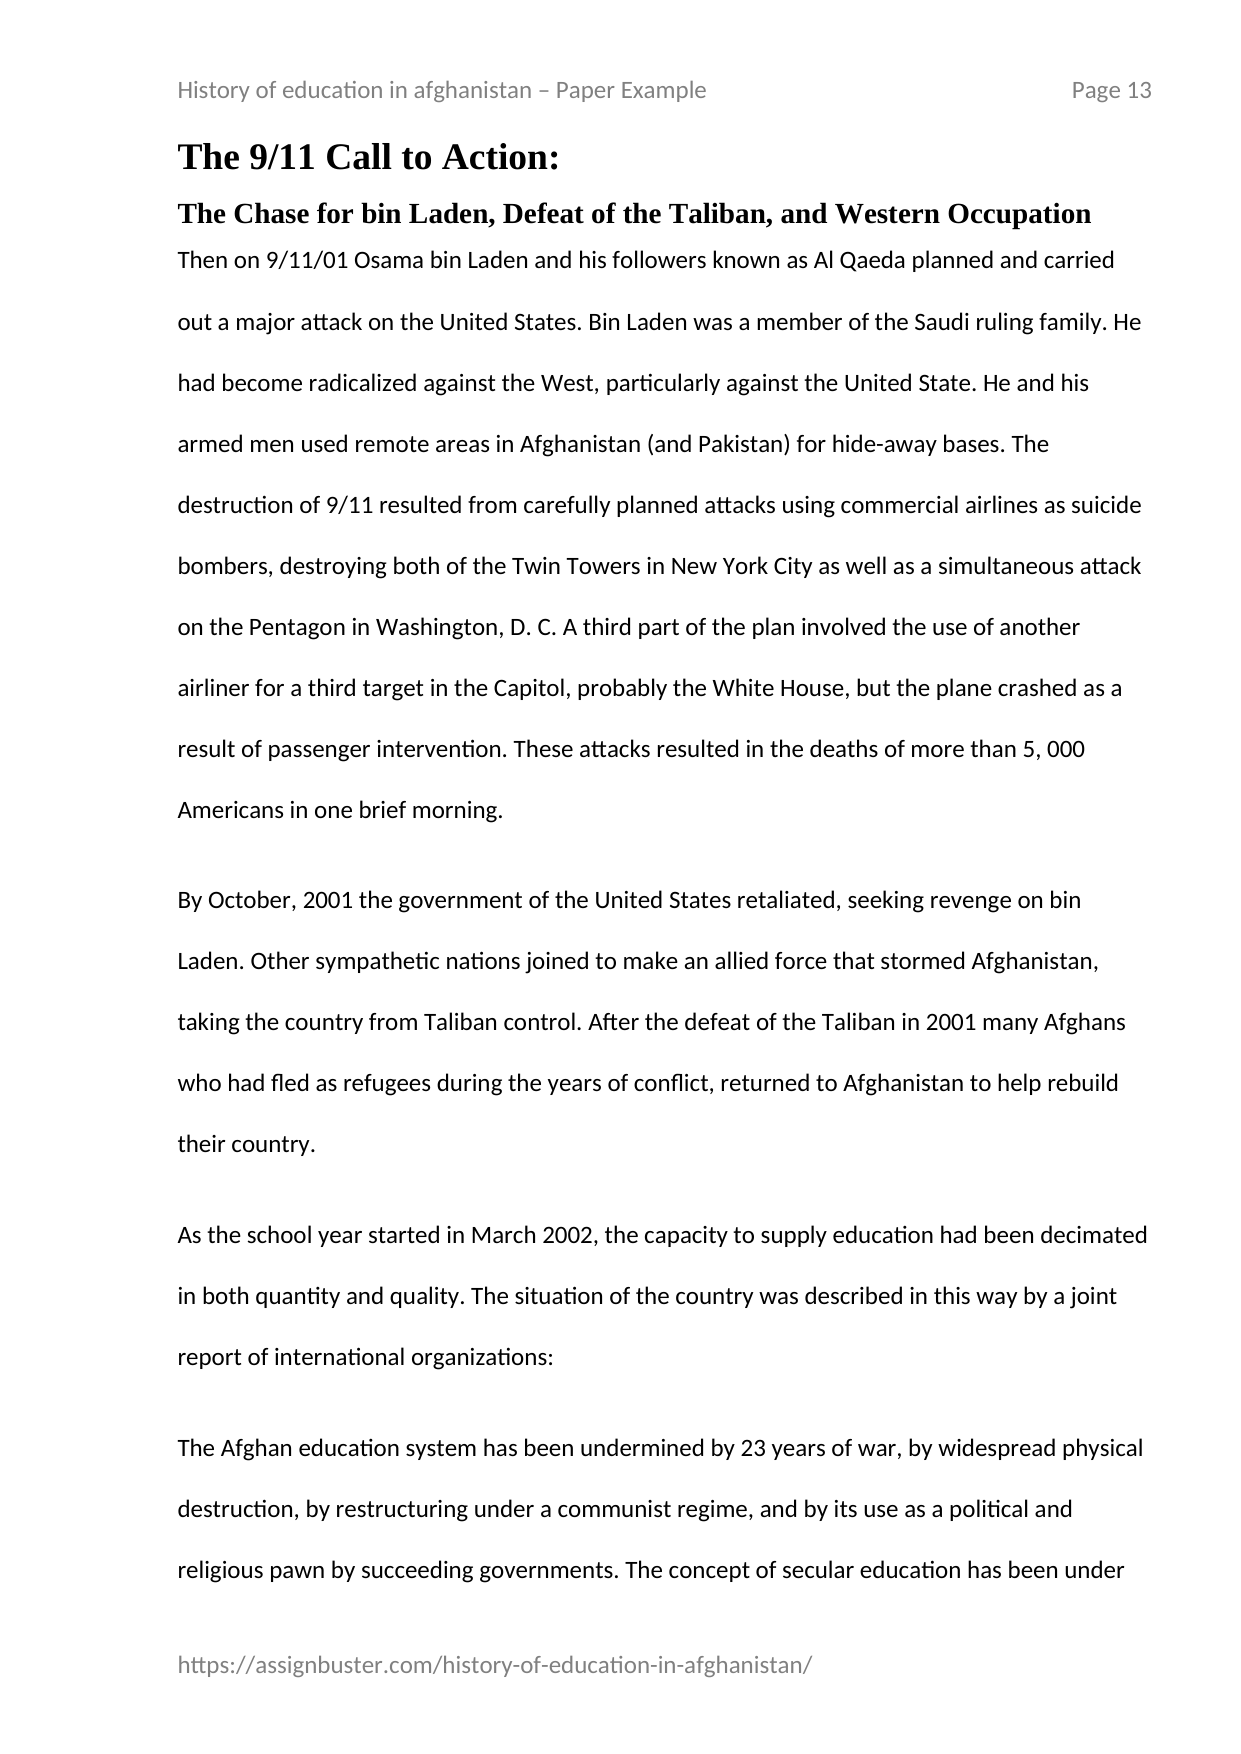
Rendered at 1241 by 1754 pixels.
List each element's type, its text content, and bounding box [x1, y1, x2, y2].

text As the school year started in March 2002, the capacity to supply education had been decimated in both quantity and quality. The situation of the country was described in this way by a joint report of international organizations: [177, 1219, 1152, 1372]
subtitle The Chase for bin Laden, Defeat of the Taliban, and Western Occupation [177, 196, 1152, 229]
text By October, 2001 the government of the United States retaliated, seeking revenge on bin Laden. Other sympathetic nations joined to make an allied force that stormed Afghanistan, taking the country from Taliban control. After the defeat of the Taliban in 2001 many Afghans who had fled as refugees during the years of conflict, returned to Afghanistan to help rebuild their country. [177, 884, 1152, 1159]
subtitle The 9/11 Call to Action: [177, 135, 1152, 178]
text Then on 9/11/01 Osama bin Laden and his followers known as Al Qaeda planned and carried out a major attack on the United States. Bin Laden was a member of the Saudi ruling family. He had become radicalized against the West, particularly against the United State. He and his armed men used remote areas in Afghanistan (and Pakistan) for hide-away bases. The destruction of 9/11 resulted from carefully planned attacks using commercial airlines as suicide bombers, destroying both of the Twin Towers in New York City as well as a simultaneous attack on the Pentagon in Washington, D. C. A third part of the plan involved the use of another airliner for a third target in the Capitol, probably the White House, but the plane crashed as a result of passenger intervention. These attacks resulted in the deaths of more than 5, 000 Americans in one brief morning. [177, 244, 1152, 824]
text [177, 1432, 1152, 1584]
